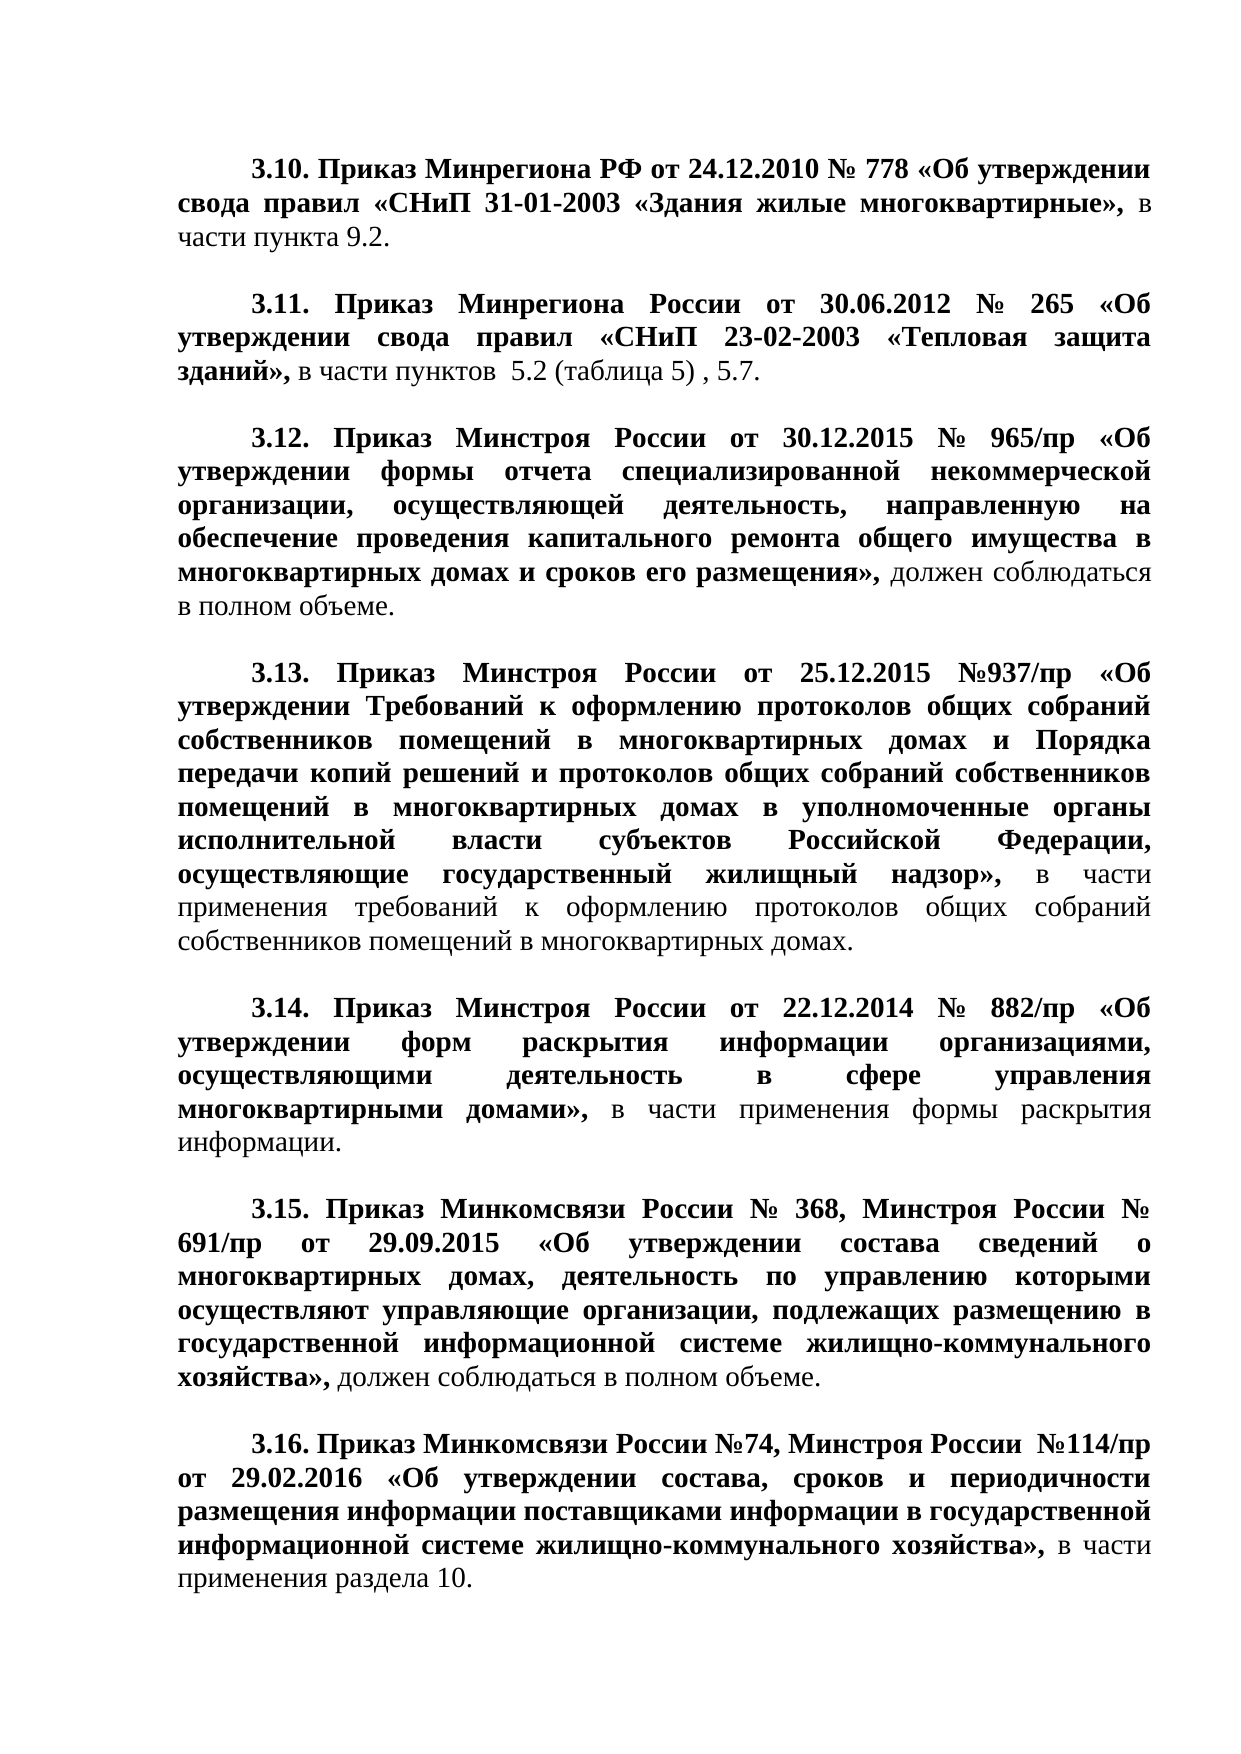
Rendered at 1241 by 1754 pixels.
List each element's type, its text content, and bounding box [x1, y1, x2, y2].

text 3.12. Приказ Минстроя России от 30.12.2015 № 965/пр «Об утверждении формы отчета специализированной некоммерческой организации, осуществляющей деятельность, направленную на обеспечение проведения капитального ремонта общего имущества в многоквартирных домах и сроков его размещения», должен соблюдаться в полном объеме. [177, 420, 1152, 621]
text 3.16. Приказ Минкомсвязи России №74, Минстроя России №114/пр от 29.02.2016 «Об утверждении состава, сроков и периодичности размещения информации поставщиками информации в государственной информационной системе жилищно-коммунального хозяйства», в части применения раздела 10. [177, 1426, 1152, 1594]
text 3.13. Приказ Минстроя России от 25.12.2015 №937/пр «Об утверждении Требований к оформлению протоколов общих собраний собственников помещений в многоквартирных домах и Порядка передачи копий решений и протоколов общих собраний собственников помещений в многоквартирных домах в уполномоченные органы исполнительной власти субъектов Российской Федерации, осуществляющие государственный жилищный надзор», в части применения требований к оформлению протоколов общих собраний собственников помещений в многоквартирных домах. [177, 655, 1152, 957]
text 3.14. Приказ Минстроя России от 22.12.2014 № 882/пр «Об утверждении форм раскрытия информации организациями, осуществляющими деятельность в сфере управления многоквартирными домами», в части применения формы раскрытия информации. [177, 990, 1152, 1158]
text 3.15. Приказ Минкомсвязи России № 368, Минстроя России № 691/пр от 29.09.2015 «Об утверждении состава сведений о многоквартирных домах, деятельность по управлению которыми осуществляют управляющие организации, подлежащих размещению в государственной информационной системе жилищно-коммунального хозяйства», должен соблюдаться в полном объеме. [177, 1191, 1152, 1393]
text 3.11. Приказ Минрегиона России от 30.06.2012 № 265 «Об утверждении свода правил «СНиП 23-02-2003 «Тепловая защита зданий», в части пунктов 5.2 (таблица 5) , 5.7. [177, 286, 1152, 386]
text 3.10. Приказ Минрегиона РФ от 24.12.2010 № 778 «Об утверждении свода правил «СНиП 31-01-2003 «Здания жилые многоквартирные», в части пункта 9.2. [177, 152, 1152, 252]
